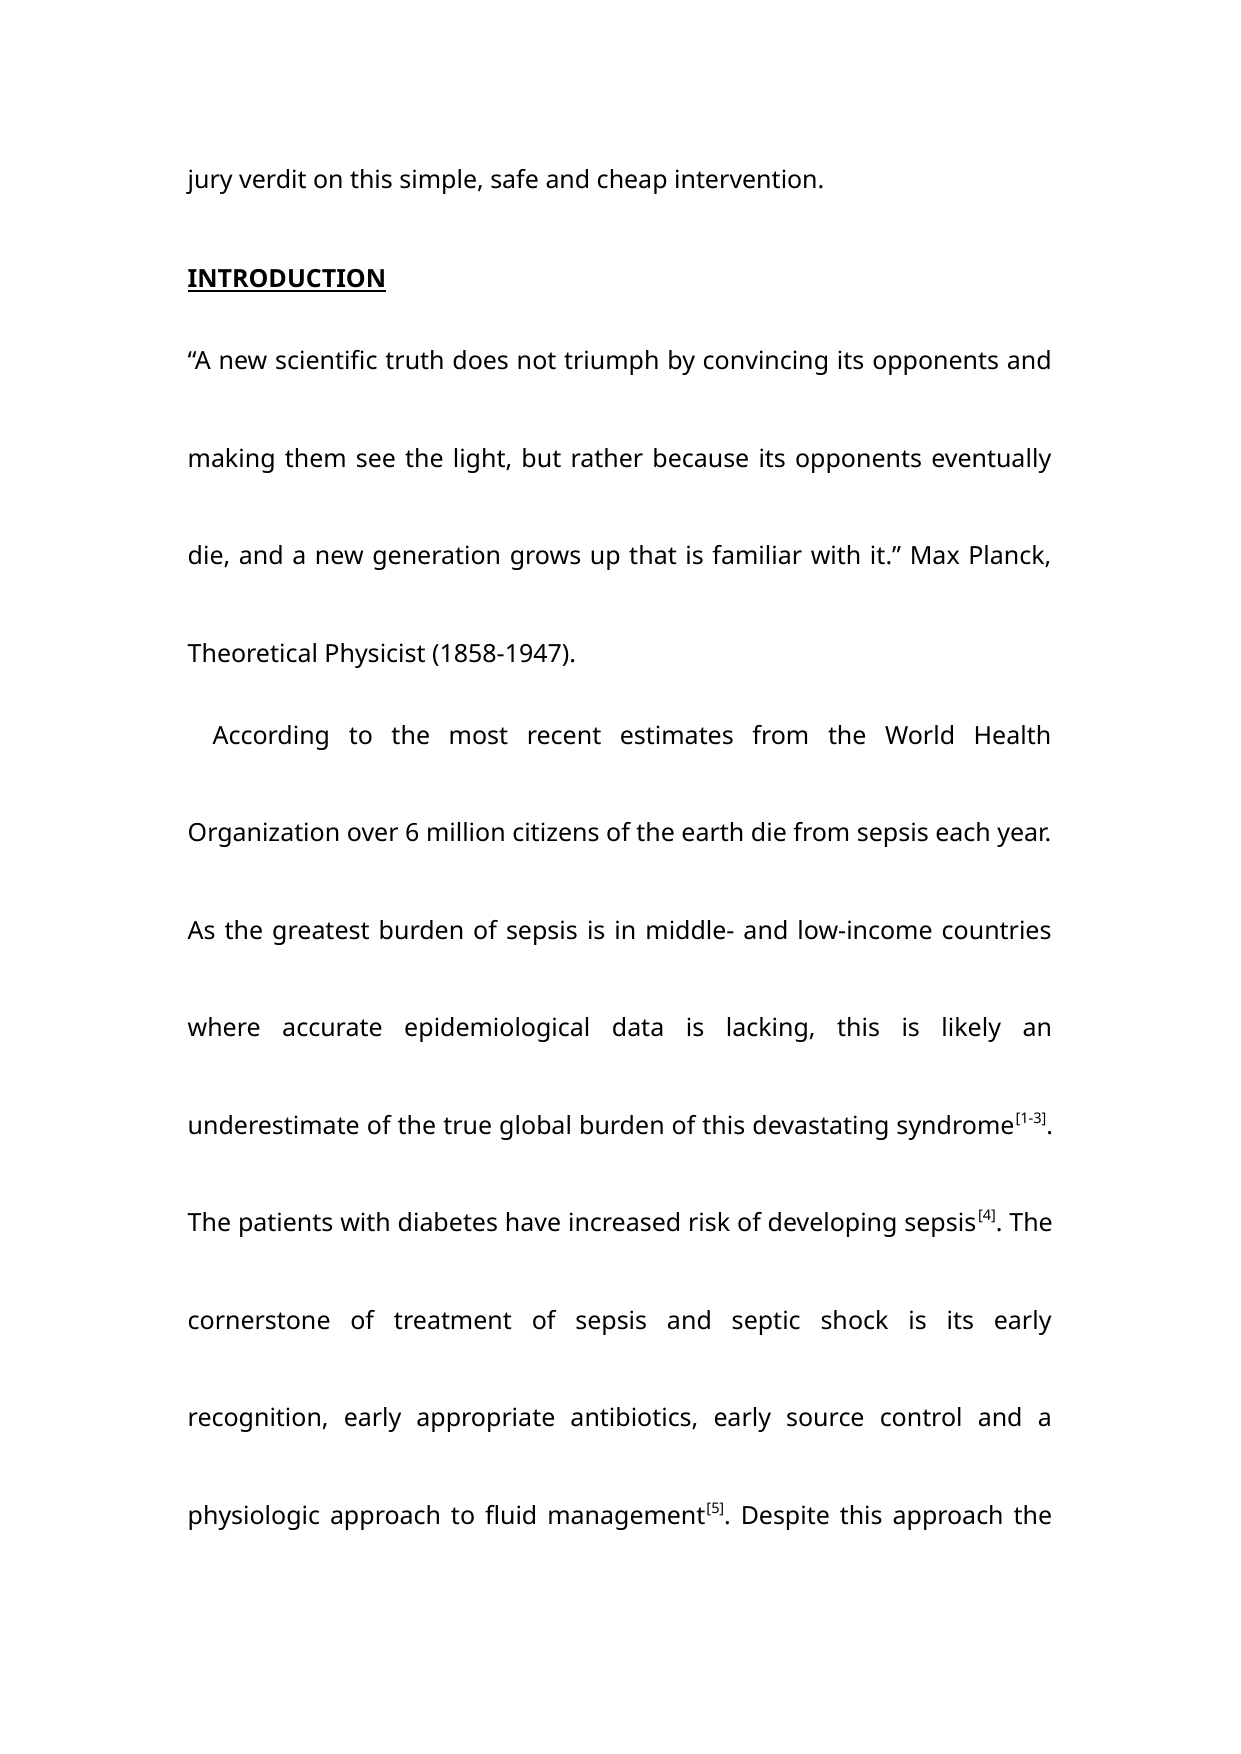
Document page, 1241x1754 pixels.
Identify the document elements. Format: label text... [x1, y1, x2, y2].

text iNTRODUCTION [187, 246, 1053, 311]
text “A new scientific truth does not triumph by convincing its opponents and making them see the light, but rather because its opponents eventually die, and a new generation grows up that is familiar with it.” Max Planck, Theoretical Physicist (1858-1947). [187, 327, 1053, 685]
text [187, 162, 1053, 196]
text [187, 702, 1053, 1547]
